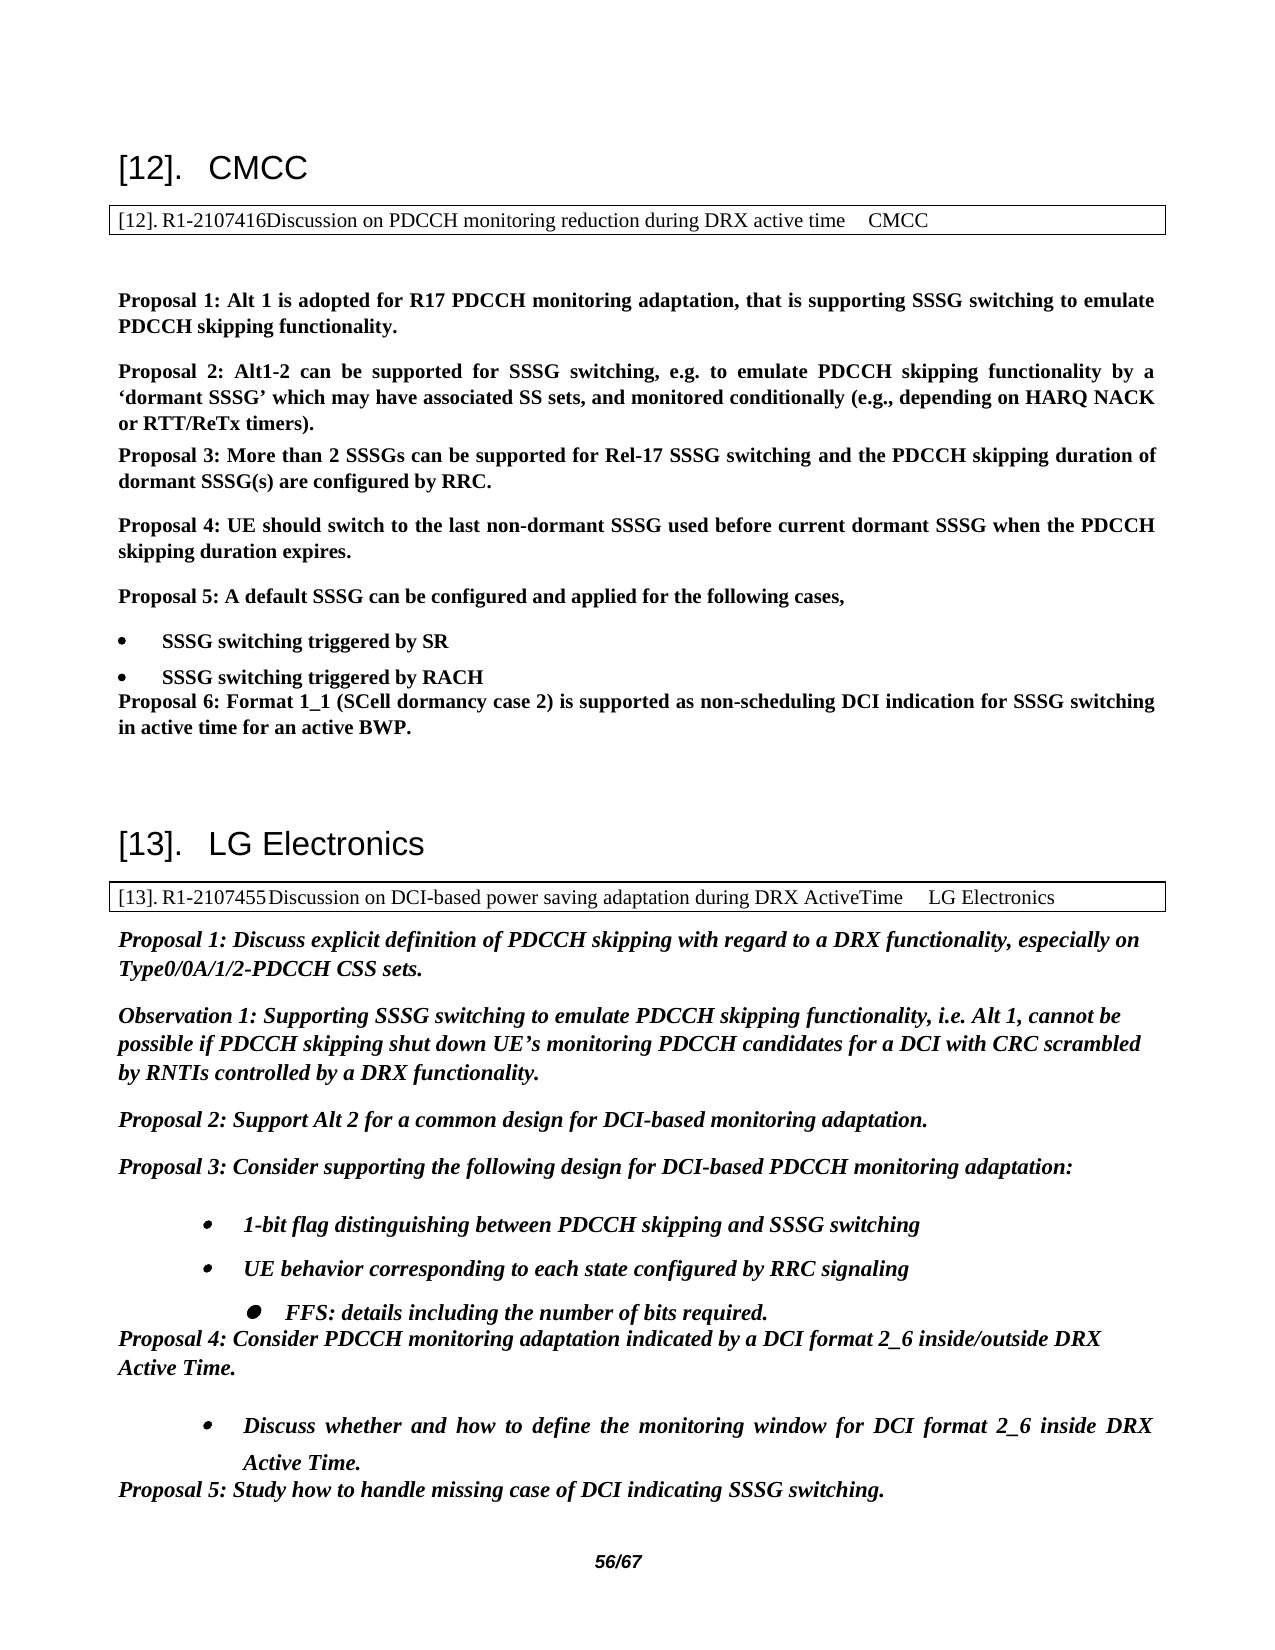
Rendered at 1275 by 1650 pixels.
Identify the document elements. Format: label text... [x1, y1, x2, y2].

list Discuss whether and how to define the monitoring window for DCI format 2_6 inside DRX Active Time. [201, 1401, 1157, 1476]
list R1-2107416Discussion on PDCCH monitoring reduction during DRX active time CMCC [110, 206, 1165, 234]
text Proposal 5: A default SSSG can be configured and applied for the following cases, [118, 584, 1157, 608]
text Proposal 3: Consider supporting the following design for DCI-based PDCCH monitoring adaptation: [118, 1153, 1157, 1179]
list FFS: details including the number of bits required. [243, 1288, 1157, 1325]
text Proposal 6: Format 1_1 (SCell dormancy case 2) is supported as non-scheduling DCI indication for SSSG switching in active time for an active BWP. [118, 689, 1157, 739]
subtitle LG Electronics [118, 824, 1157, 863]
list R1-2107455 Discussion on DCI-based power saving adaptation during DRX ActiveTime LG Electronics [110, 883, 1165, 911]
text Proposal 2: Support Alt 2 for a common design for DCI-based monitoring adaptation. [118, 1106, 1157, 1132]
text Proposal 4: UE should switch to the last non-dormant SSSG used before current dormant SSSG when the PDCCH skipping duration expires. [118, 513, 1157, 563]
text Proposal 1: Discuss explicit definition of PDCCH skipping with regard to a DRX functionality, especially on Type0/0A/1/2-PDCCH CSS sets. [118, 926, 1157, 981]
list UE behavior corresponding to each state configured by RRC signaling [201, 1244, 1157, 1281]
subtitle CMCC [118, 148, 1157, 186]
text Proposal 4: Consider PDCCH monitoring adaptation indicated by a DCI format 2_6 inside/outside DRX Active Time. [118, 1325, 1157, 1380]
text Proposal 2: Alt1-2 can be supported for SSSG switching, e.g. to emulate PDCCH skipping functionality by a ‘dormant SSSG’ which may have associated SS sets, and monitored conditionally (e.g., depending on HARQ NACK or RTT/ReTx timers). [118, 359, 1157, 434]
text Proposal 5: Study how to handle missing case of DCI indicating SSSG switching. [118, 1476, 1157, 1502]
text Proposal 1: Alt 1 is adopted for R17 PDCCH monitoring adaptation, that is supporting SSSG switching to emulate PDCCH skipping functionality. [118, 288, 1157, 338]
text Proposal 3: More than 2 SSSGs can be supported for Rel-17 SSSG switching and the PDCCH skipping duration of dormant SSSG(s) are configured by RRC. [118, 443, 1157, 493]
list SSSG switching triggered by SR [118, 629, 1157, 653]
list 1-bit flag distinguishing between PDCCH skipping and SSSG switching [201, 1200, 1157, 1238]
list SSSG switching triggered by RACH [118, 665, 1157, 689]
text Observation 1: Supporting SSSG switching to emulate PDCCH skipping functionality, i.e. Alt 1, cannot be possible if PDCCH skipping shut down UE’s monitoring PDCCH candidates for a DCI with CRC scrambled by RNTIs controlled by a DRX functionality. [118, 1002, 1157, 1085]
